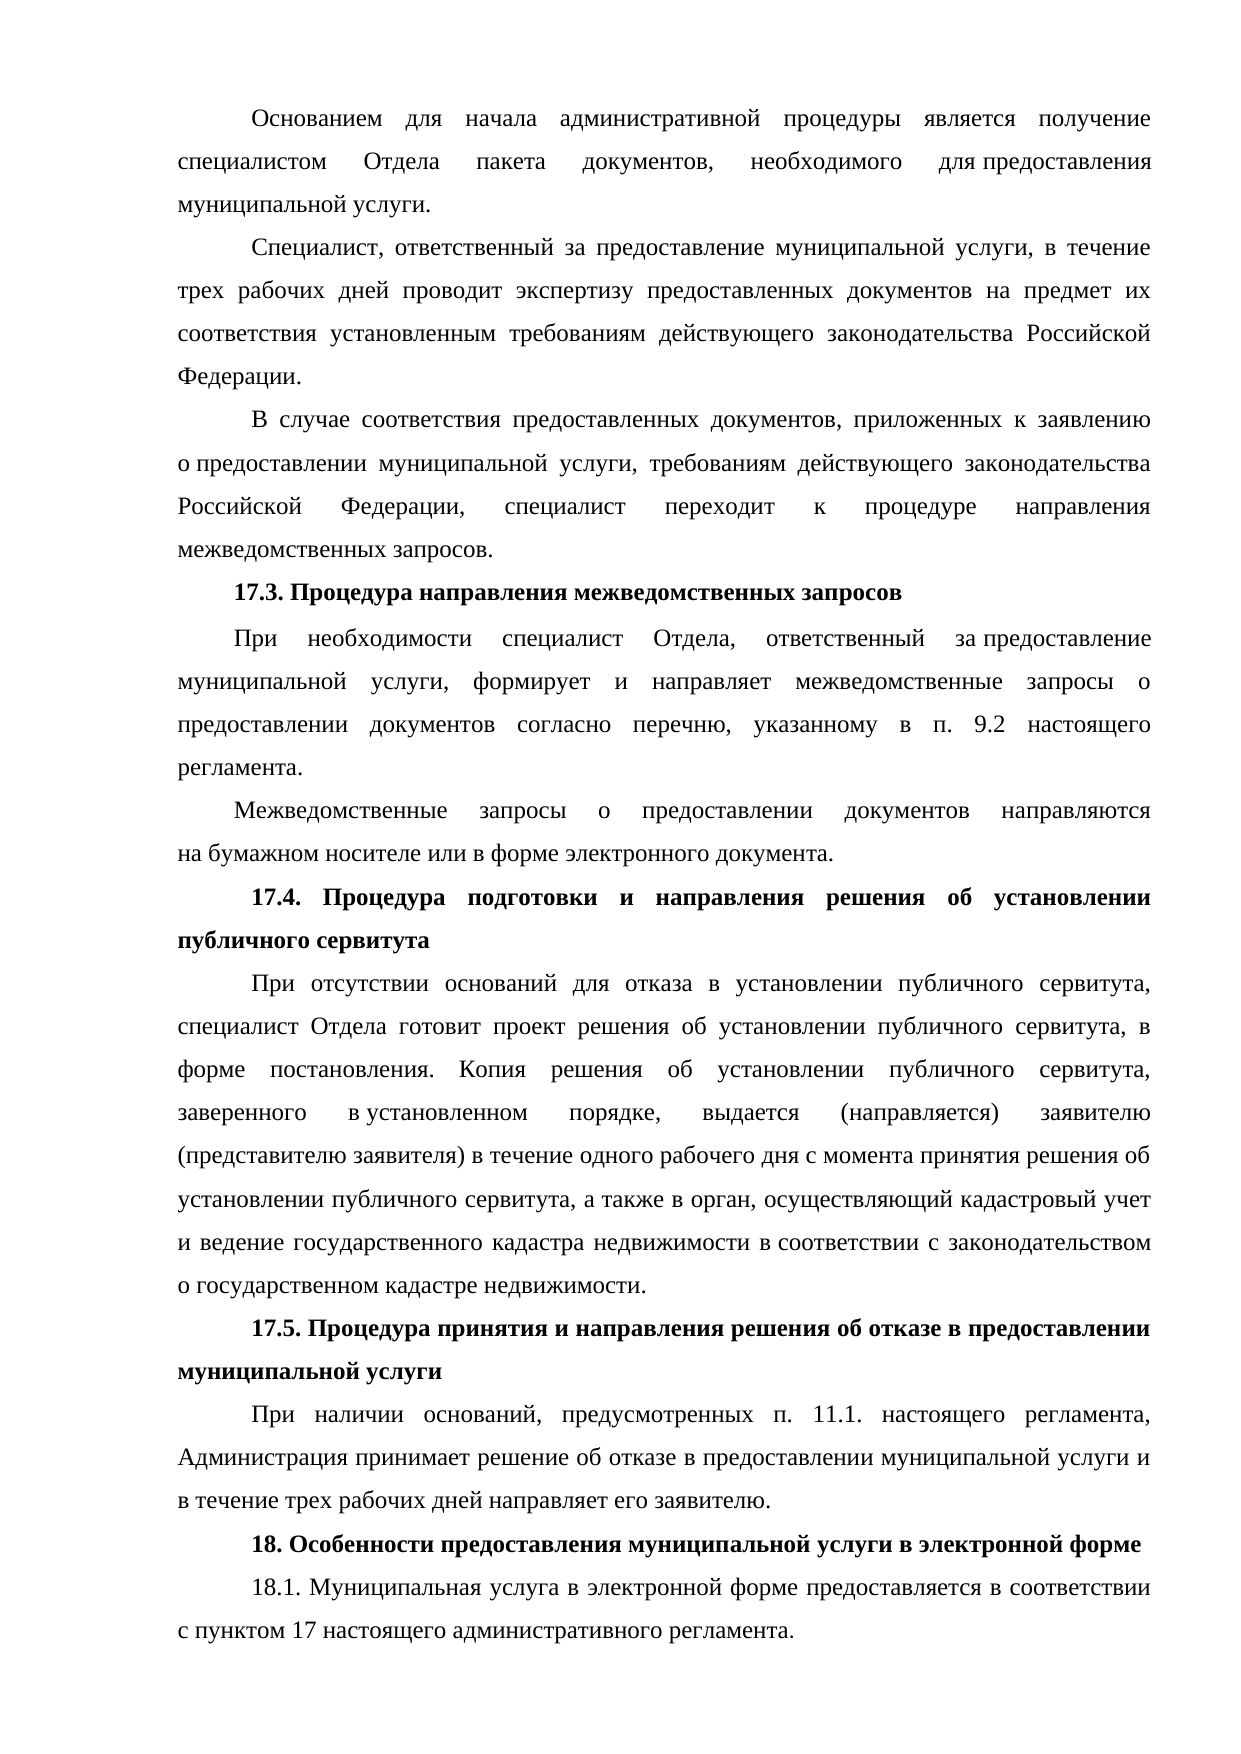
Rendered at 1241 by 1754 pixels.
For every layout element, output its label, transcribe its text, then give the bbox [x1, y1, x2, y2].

text Специалист, ответственный за предоставление муниципальной услуги, в течение трех рабочих дней проводит экспертизу предоставленных документов на предмет их соответствия установленным требованиям действующего законодательства Российской Федерации. [177, 232, 1152, 390]
text В случае соответствия предоставленных документов, приложенных к заявлению о предоставлении муниципальной услуги, требованиям действующего законодательства Российской Федерации, специалист переходит к процедуре направления межведомственных запросов. [177, 404, 1152, 563]
text Межведомственные запросы о предоставлении документов направляются на бумажном носителе или в форме электронного документа. [177, 795, 1152, 867]
text При необходимости специалист Отдела, ответственный за предоставление муниципальной услуги, формирует и направляет межведомственные запросы о предоставлении документов согласно перечню, указанному в п. 9.2 настоящего регламента. [177, 623, 1152, 781]
text 18. Особенности предоставления муниципальной услуги в электронной форме [177, 1529, 1152, 1558]
text При наличии оснований, предусмотренных п. 11.1. настоящего регламента, Администрация принимает решение об отказе в предоставлении муниципальной услуги и в течение трех рабочих дней направляет его заявителю. [177, 1399, 1152, 1514]
text 18.1. Муниципальная услуга в электронной форме предоставляется в соответствии с пунктом 17 настоящего административного регламента. [177, 1572, 1152, 1644]
text 17.3. Процедура направления межведомственных запросов [177, 577, 1152, 606]
text При отсутствии оснований для отказа в установлении публичного сервитута, специалист Отдела готовит проект решения об установлении публичного сервитута, в форме постановления. Копия решения об установлении публичного сервитута, заверенного в установленном порядке, выдается (направляется) заявителю (представителю заявителя) в течение одного рабочего дня с момента принятия решения об установлении публичного сервитута, а также в орган, осуществляющий кадастровый учет и ведение государственного кадастра недвижимости в соответствии с законодательством о государственном кадастре недвижимости. [177, 968, 1152, 1299]
text 17.4. Процедура подготовки и направления решения об установлении публичного сервитута [177, 882, 1152, 953]
text Основанием для начала административной процедуры является получение специалистом Отдела пакета документов, необходимого для предоставления муниципальной услуги. [177, 103, 1152, 218]
text 17.5. Процедура принятия и направления решения об отказе в предоставлении муниципальной услуги [177, 1313, 1152, 1385]
